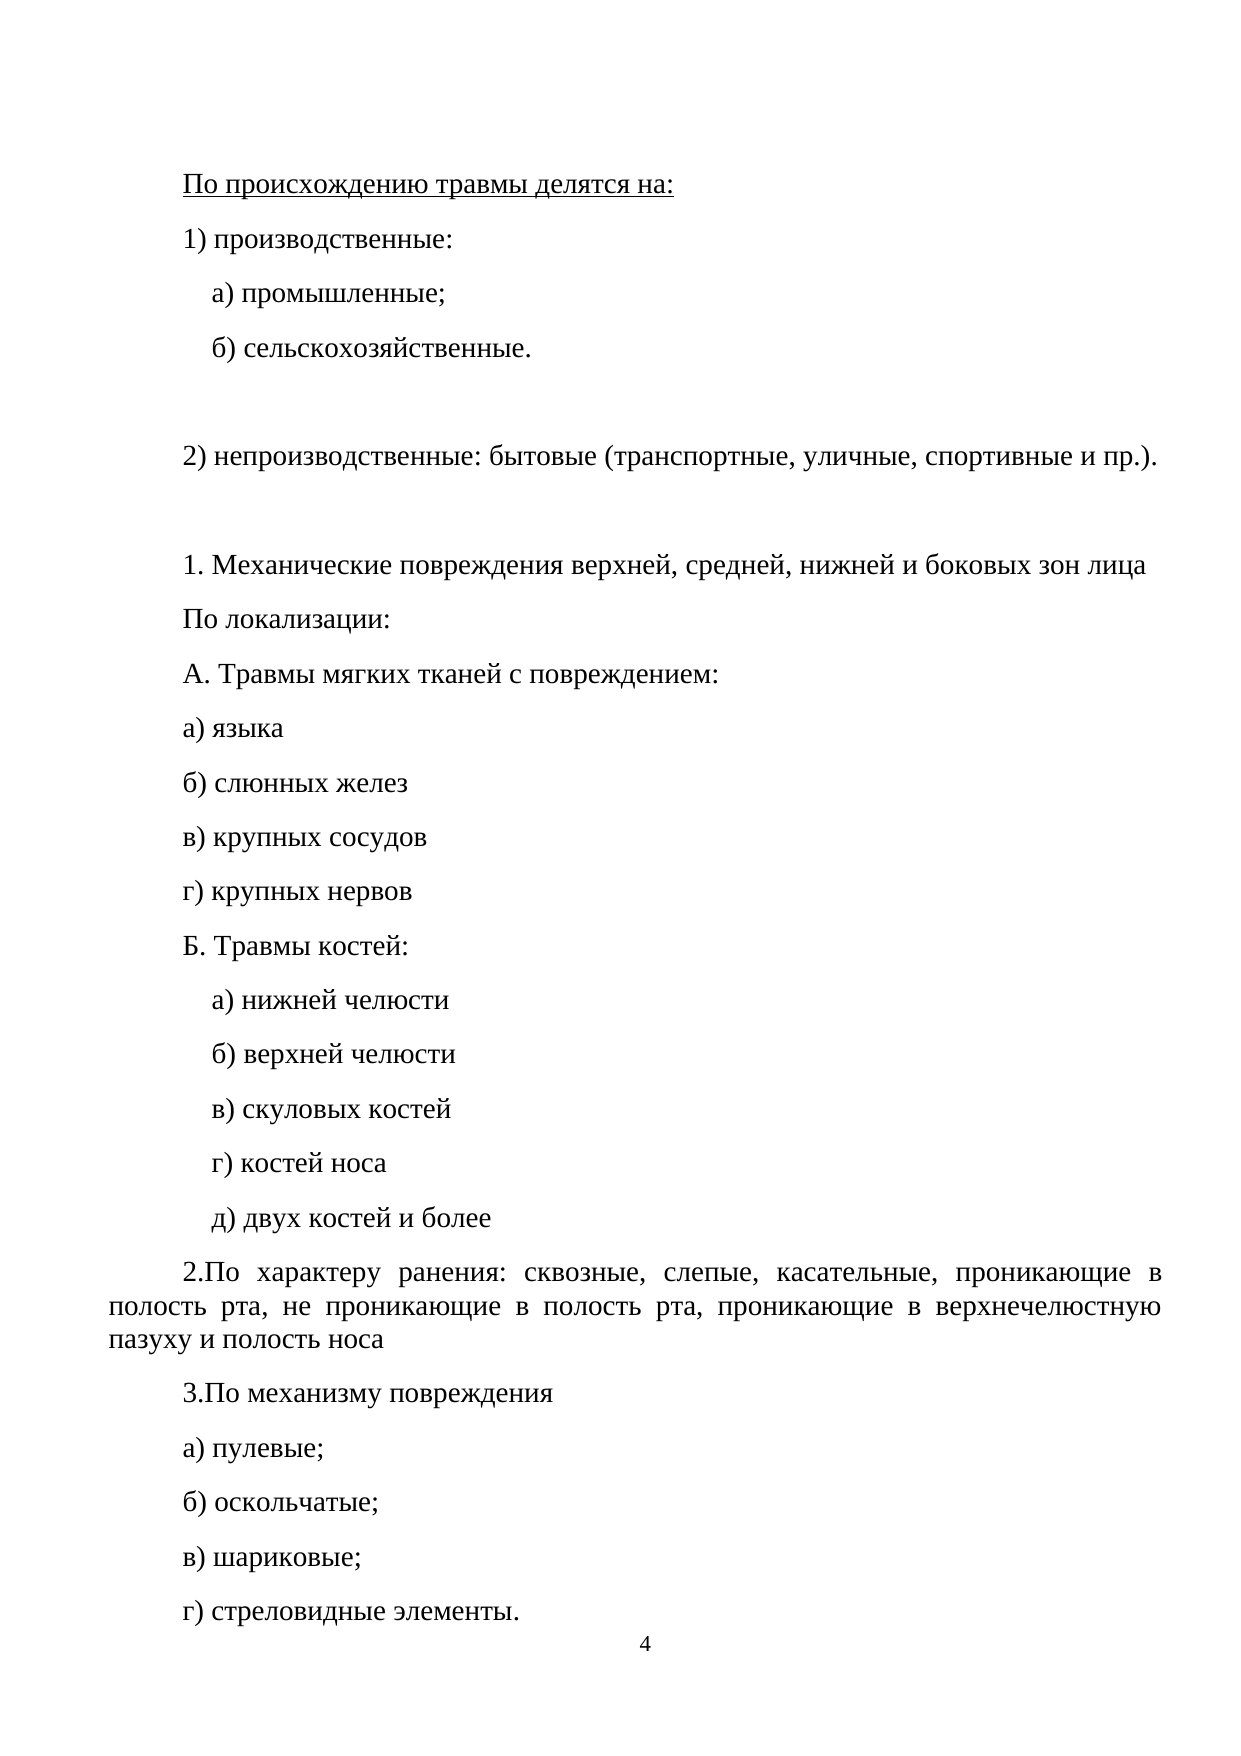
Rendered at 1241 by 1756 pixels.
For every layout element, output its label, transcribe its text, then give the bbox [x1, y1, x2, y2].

text По локализации: [108, 602, 1163, 635]
text г) стреловидные элементы. [108, 1593, 1163, 1627]
text 2.По характеру ранения: сквозные, слепые, касательные, проникающие в полость рта, не проникающие в полость рта, проникающие в верхнечелюстную пазуху и полость носа [108, 1254, 1163, 1355]
text б) слюнных желез [108, 765, 1163, 798]
text А. Травмы мягких тканей с повреждением: [108, 656, 1163, 689]
text в) шариковые; [108, 1539, 1163, 1572]
text а) языка [108, 710, 1163, 744]
text 3.По механизму повреждения [108, 1376, 1163, 1409]
text б) сельскохозяйственные. [108, 330, 1163, 363]
text 1. Механические повреждения верхней, средней, нижней и боковых зон лица [108, 547, 1163, 581]
text б) оскольчатые; [108, 1484, 1163, 1518]
text а) промышленные; [108, 275, 1163, 309]
text 1) производственные: [108, 221, 1163, 254]
text д) двух костей и более [108, 1200, 1163, 1233]
text По происхождению травмы делятся на: [108, 167, 1163, 200]
text г) костей носа [108, 1145, 1163, 1179]
text а) пулевые; [108, 1430, 1163, 1463]
text Б. Травмы костей: [108, 928, 1163, 961]
text а) нижней челюсти [108, 982, 1163, 1016]
text г) крупных нервов [108, 873, 1163, 907]
text 2) непроизводственные: бытовые (транспортные, уличные, спортивные и пр.). [108, 438, 1163, 472]
text в) скуловых костей [108, 1091, 1163, 1124]
text б) верхней челюсти [108, 1037, 1163, 1070]
text в) крупных сосудов [108, 819, 1163, 853]
